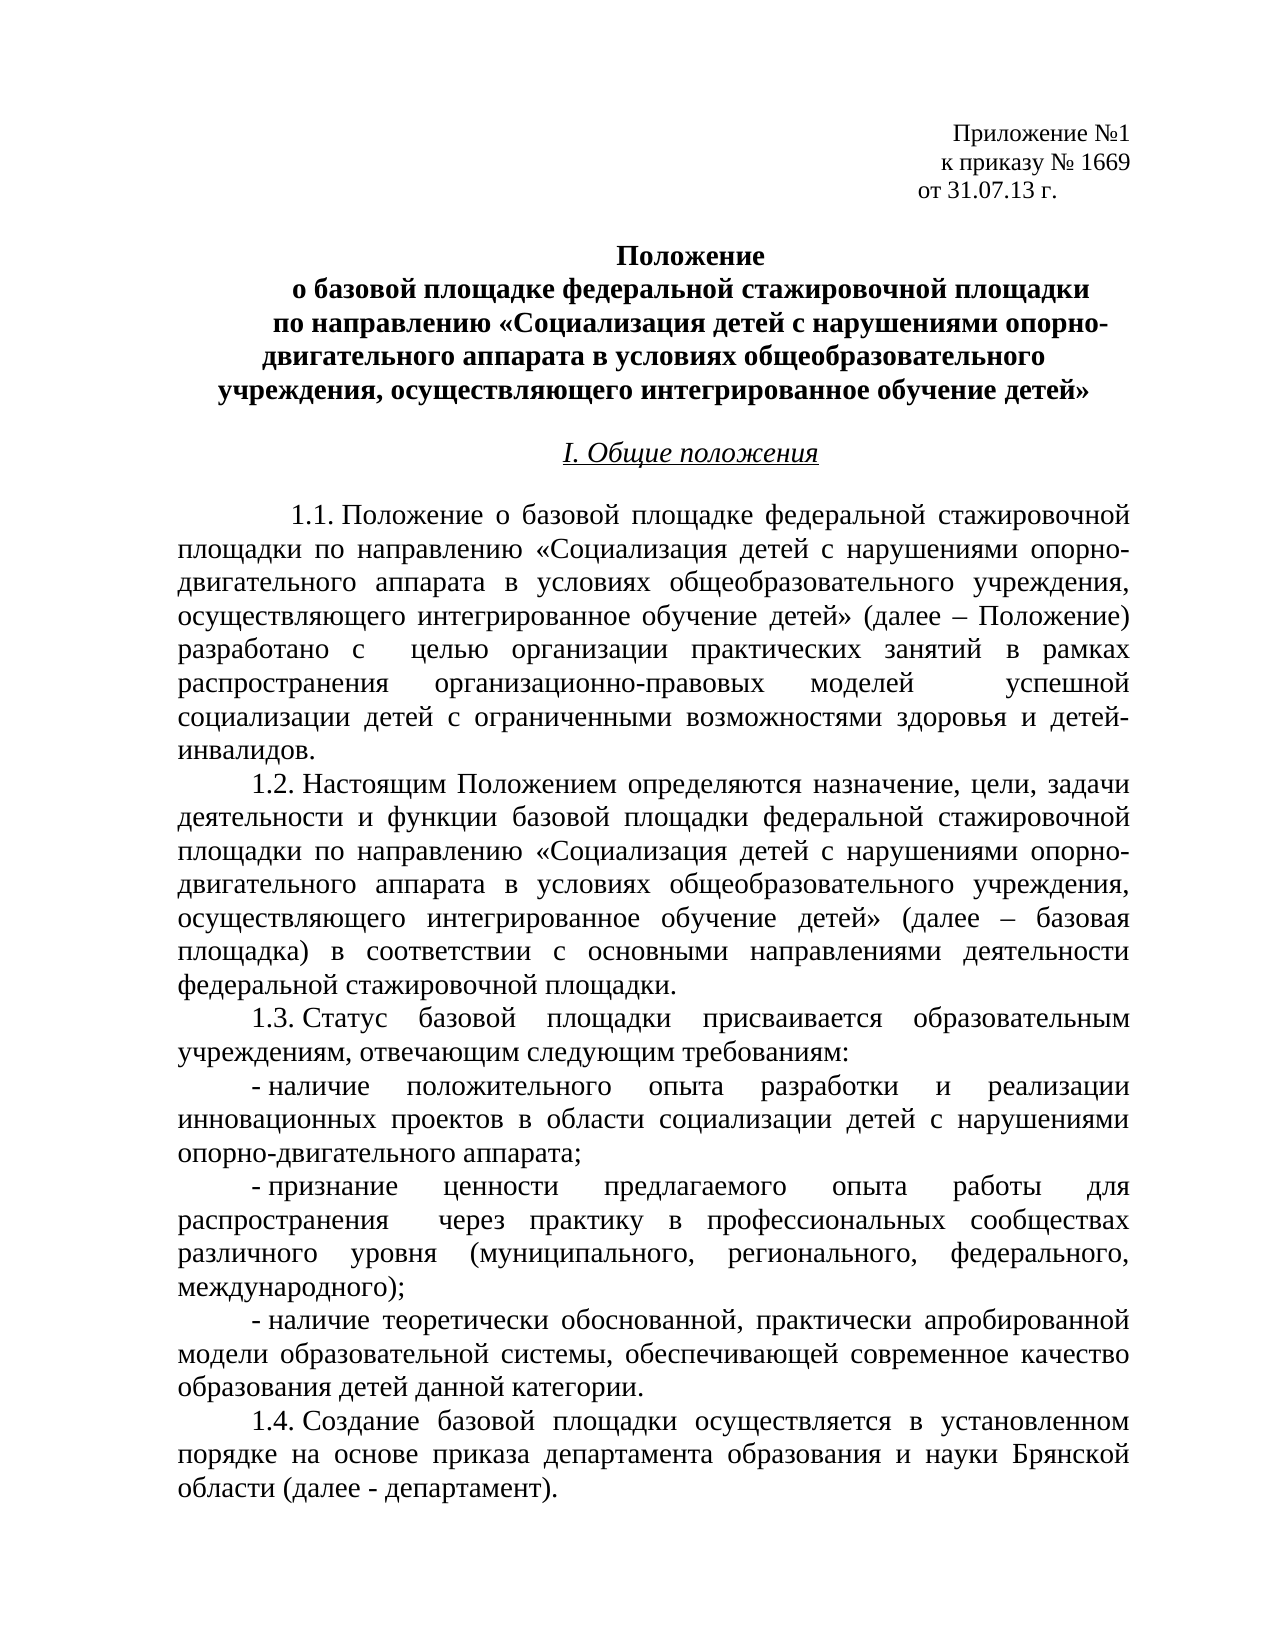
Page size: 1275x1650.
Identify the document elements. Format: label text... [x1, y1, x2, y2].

text к приказу № 1669 [177, 147, 1130, 176]
text - наличие теоретически обоснованной, практически апробированной модели образовательной системы, обеспечивающей современное качество образования детей данной категории. [177, 1302, 1130, 1403]
text 1.2. Настоящим Положением определяются назначение, цели, задачи деятельности и функции базовой площадки федеральной стажировочной площадки по направлению «Социализация детей с нарушениями опорно-двигательного аппарата в условиях общеобразовательного учреждения, осуществляющего интегрированное обучение детей» (далее – базовая площадка) в соответствии с основными направлениями деятельности федеральной стажировочной площадки. [177, 766, 1130, 1001]
text Положение [177, 238, 1130, 271]
text Приложение №1 [177, 118, 1130, 147]
text по направлению «Социализация детей с нарушениями опорно-двигательного аппарата в условиях общеобразовательного учреждения, осуществляющего интегрированное обучение детей» [177, 305, 1130, 406]
text 1.1. Положение о базовой площадке федеральной стажировочной площадки по направлению «Социализация детей с нарушениями опорно-двигательного аппарата в условиях общеобразовательного учреждения, осуществляющего интегрированное обучение детей» (далее – Положение) разработано с целью организации практических занятий в рамках распространения организационно-правовых моделей успешной социализации детей с ограниченными возможностями здоровья и детей-инвалидов. [177, 497, 1130, 766]
text о базовой площадке федеральной стажировочной площадки [177, 271, 1130, 305]
text - признание ценности предлагаемого опыта работы для распространения через практику в профессиональных сообществах различного уровня (муниципального, регионального, федерального, международного); [177, 1168, 1130, 1302]
text 1.3. Статус базовой площадки присваивается образовательным учреждениям, отвечающим следующим требованиям: [177, 1001, 1130, 1068]
text I. Общие положения [177, 435, 1130, 468]
text от 31.07.13 г. [177, 176, 1130, 204]
text - наличие положительного опыта разработки и реализации инновационных проектов в области социализации детей с нарушениями опорно-двигательного аппарата; [177, 1068, 1130, 1168]
text 1.4. Создание базовой площадки осуществляется в установленном порядке на основе приказа департамента образования и науки Брянской области (далее - департамент). [177, 1403, 1130, 1504]
